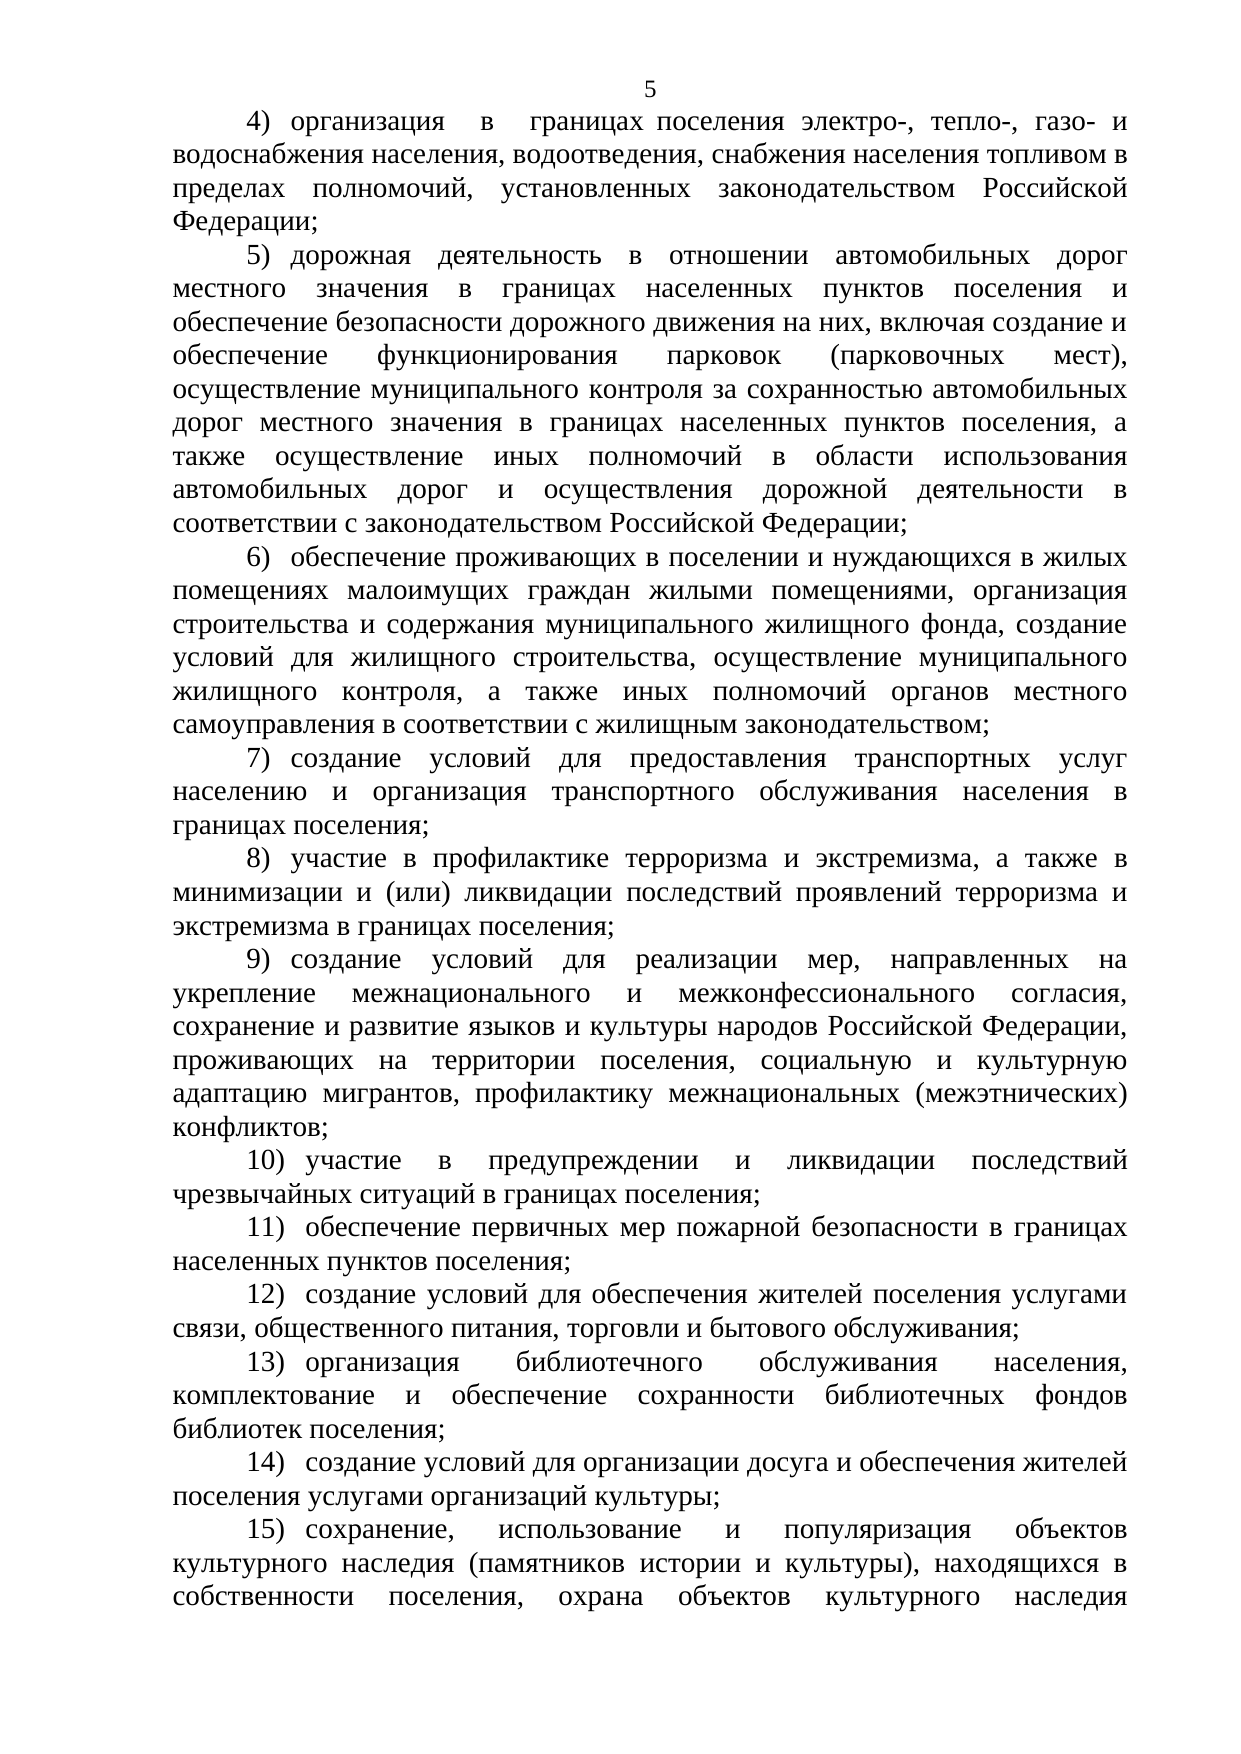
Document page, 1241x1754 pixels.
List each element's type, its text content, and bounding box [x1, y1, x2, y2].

list дорожная деятельность в отношении автомобильных дорог местного значения в границах населенных пунктов поселения и обеспечение безопасности дорожного движения на них, включая создание и обеспечение функционирования парковок (парковочных мест), осуществление муниципального контроля за сохранностью автомобильных дорог местного значения в границах населенных пунктов поселения, а также осуществление иных полномочий в области использования автомобильных дорог и осуществления дорожной деятельности в соответствии с законодательством Российской Федерации; [172, 237, 1128, 539]
list участие в профилактике терроризма и экстремизма, а также в минимизации и (или) ликвидации последствий проявлений терроризма и экстремизма в границах поселения; [172, 841, 1128, 941]
list организация в границах поселения электро-, тепло-, газо- и водоснабжения населения, водоотведения, снабжения населения топливом в пределах полномочий, установленных законодательством Российской Федерации; [172, 103, 1128, 237]
list создание условий для организации досуга и обеспечения жителей поселения услугами организаций культуры; [172, 1444, 1128, 1511]
list создание условий для предоставления транспортных услуг населению и организация транспортного обслуживания населения в границах поселения; [172, 740, 1128, 841]
list создание условий для обеспечения жителей поселения услугами связи, общественного питания, торговли и бытового обслуживания; [172, 1277, 1128, 1344]
list обеспечение проживающих в поселении и нуждающихся в жилых помещениях малоимущих граждан жилыми помещениями, организация строительства и содержания муниципального жилищного фонда, создание условий для жилищного строительства, осуществление муниципального жилищного контроля, а также иных полномочий органов местного самоуправления в соответствии с жилищным законодательством; [172, 539, 1128, 740]
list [172, 1511, 1128, 1612]
list организация библиотечного обслуживания населения, комплектование и обеспечение сохранности библиотечных фондов библиотек поселения; [172, 1344, 1128, 1444]
list участие в предупреждении и ликвидации последствий чрезвычайных ситуаций в границах поселения; [172, 1142, 1128, 1209]
list создание условий для реализации мер, направленных на укрепление межнационального и межконфессионального согласия, сохранение и развитие языков и культуры народов Российской Федерации, проживающих на территории поселения, социальную и культурную адаптацию мигрантов, профилактику межнациональных (межэтнических) конфликтов; [172, 941, 1128, 1142]
list обеспечение первичных мер пожарной безопасности в границах населенных пунктов поселения; [172, 1209, 1128, 1277]
